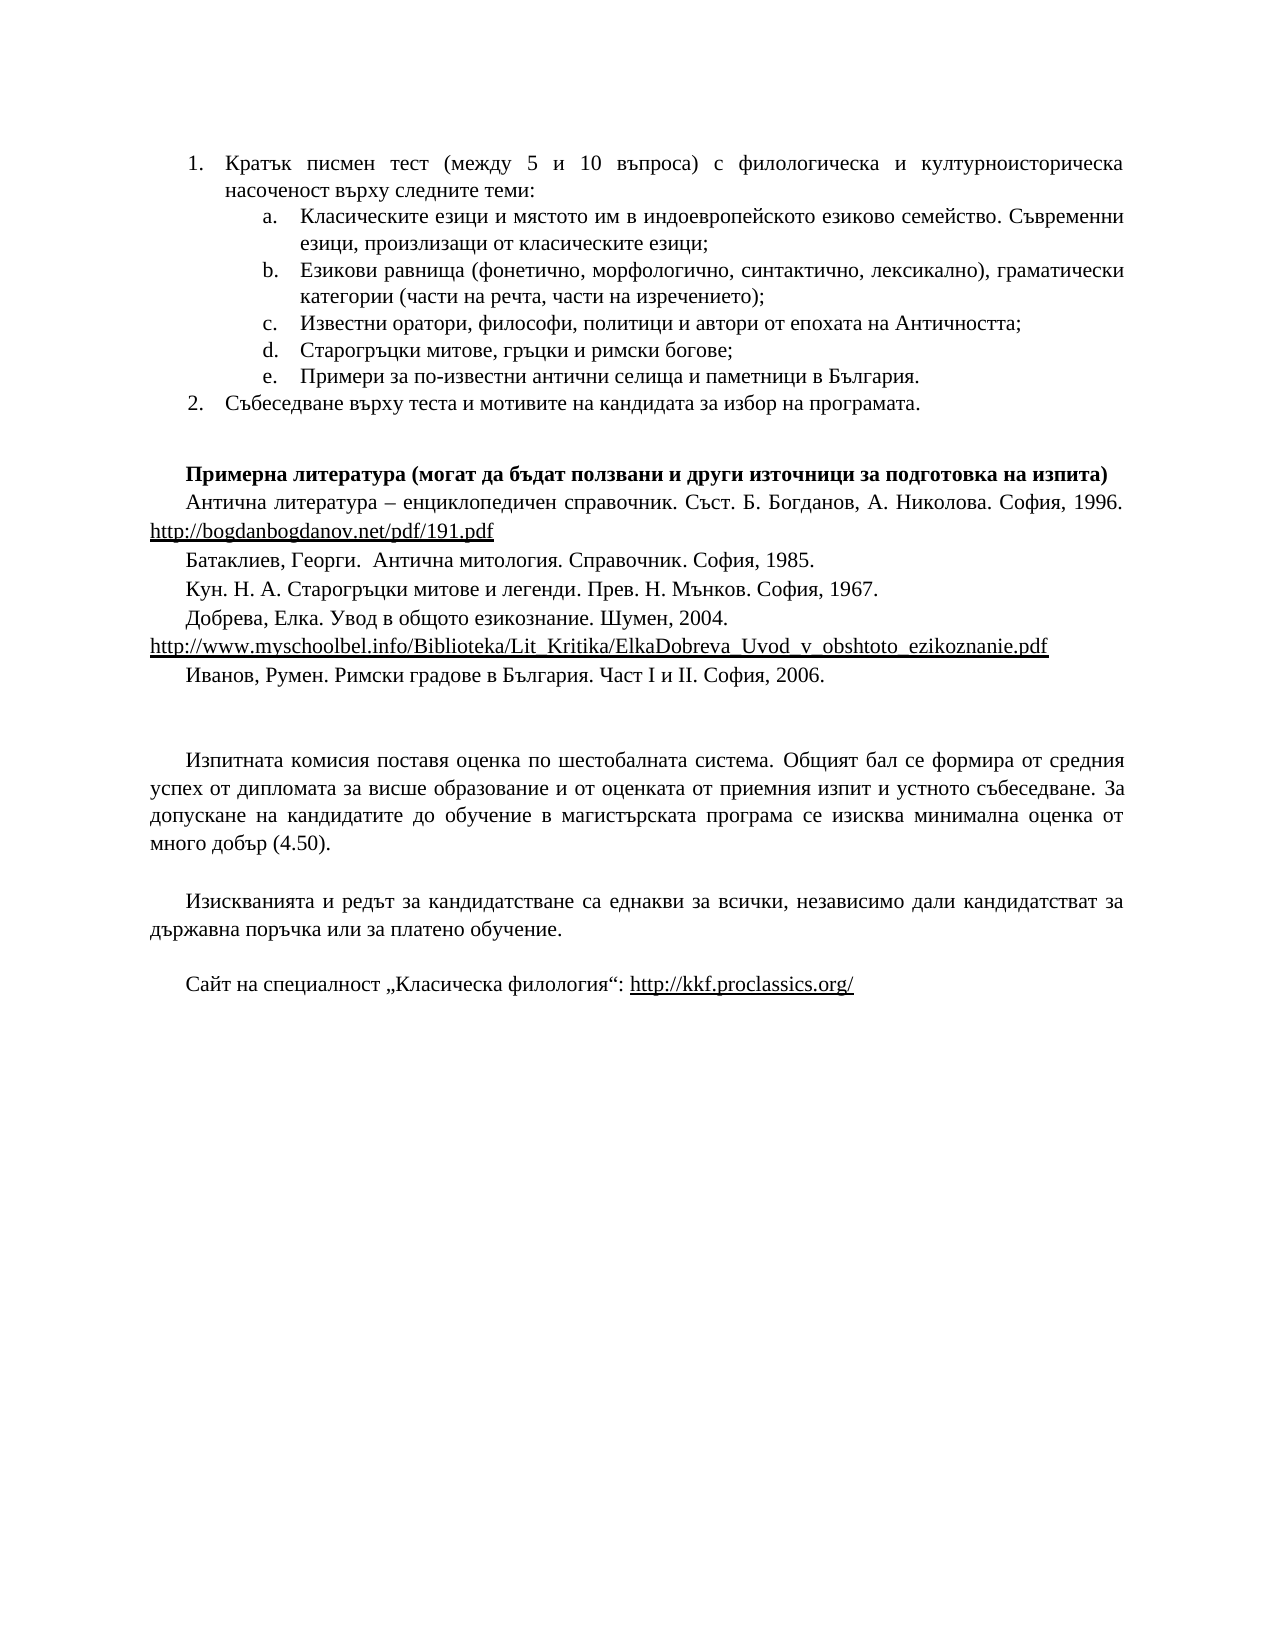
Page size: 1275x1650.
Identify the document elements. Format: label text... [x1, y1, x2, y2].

text Иванов, Румен. Римски градове в България. Част I и II. София, 2006. [150, 662, 1125, 688]
list Събеседване върху теста и мотивите на кандидата за избор на програмата. [187, 390, 1125, 415]
text Сайт на специалност „Класическа филология“: http://kkf.proclassics.org/ [150, 971, 1125, 996]
list Класическите езици и мястото им в индоевропейското езиково семейство. Съвременни езици, произлизащи от класическите езици; [262, 203, 1125, 255]
list Примери за по-известни антични селища и паметници в България. [262, 363, 1125, 388]
text Примерна литература (могат да бъдат ползвани и други източници за подготовка на изпита) [150, 461, 1125, 486]
list Старогръцки митове, гръцки и римски богове; [262, 337, 1125, 362]
list Известни оратори, философи, политици и автори от епохата на Античността; [262, 310, 1125, 335]
text Изискванията и редът за кандидатстване са еднакви за всички, независимо дали кандидатстват за държавна поръчка или за платено обучение. [150, 888, 1125, 941]
text Изпитната комисия поставя оценка по шестобалната система. Общият бал се формира от средния успех от дипломата за висше образование и от оценката от приемния изпит и устното събеседване. За допускане на кандидатите до обучение в магистърската програма се изисква минимална оценка от много добър (4.50). [150, 747, 1125, 855]
text Антична литература – енциклопедичен справочник. Съст. Б. Богданов, А. Николова. София, 1996. http://bogdanbogdanov.net/pdf/191.pdf [150, 489, 1125, 543]
list Езикови равнища (фонетично, морфологично, синтактично, лексикално), граматически категории (части на речта, части на изречението); [262, 257, 1125, 308]
text Кун. Н. А. Старогръцки митове и легенди. Прев. Н. Мънков. София, 1967. [150, 576, 1125, 601]
text Батаклиев, Георги. Антична митология. Справочник. София, 1985. [150, 547, 1125, 572]
list Кратък писмен тест (между 5 и 10 въпроса) с филологическа и културноисторическа насоченост върху следните теми: [187, 150, 1125, 202]
text Добрева, Елка. Увод в общото езикознание. Шумен, 2004. [150, 604, 1125, 630]
text http://www.myschoolbel.info/Biblioteka/Lit_Kritika/ElkaDobreva_Uvod_v_obshtoto_ezikoznanie.pdf [150, 633, 1125, 659]
